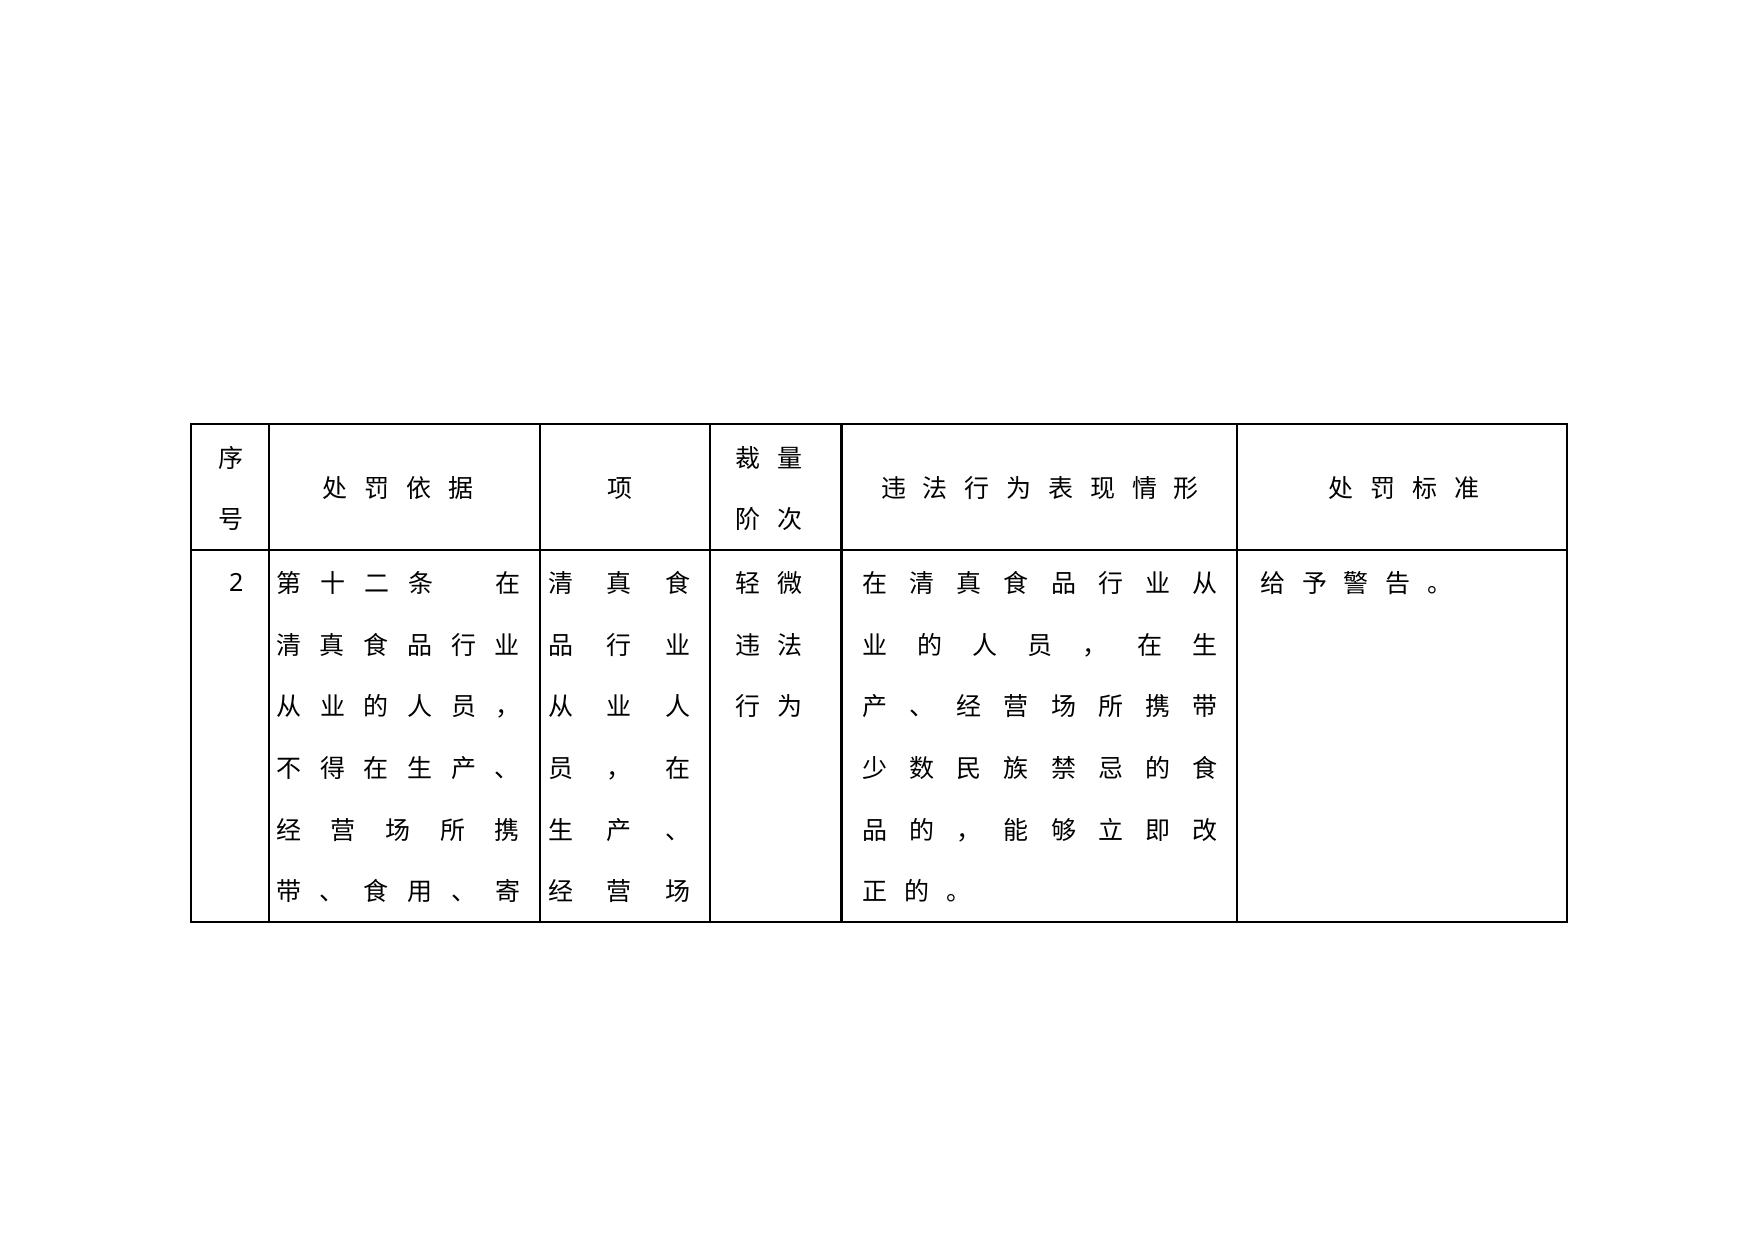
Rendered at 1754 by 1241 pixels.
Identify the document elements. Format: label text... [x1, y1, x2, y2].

table_cell 2 [192, 551, 268, 921]
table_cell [541, 551, 709, 921]
table_cell 给予警告。 [1238, 551, 1566, 921]
table_header 处罚标准 [1238, 425, 1566, 549]
table_header 违法行为表现情形 [843, 425, 1236, 549]
table_cell 轻微违法 行为 [711, 551, 840, 921]
table_header 裁量阶次 [711, 425, 840, 549]
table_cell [270, 551, 539, 921]
table_header 处罚依据 [270, 425, 539, 549]
table_header 项 [541, 425, 709, 549]
table_header 序号 [192, 425, 268, 549]
table_cell 在清真食品行业从业的人员，在生产、经营场所携带少数民族禁忌的食品的，能够立即改正的。 [843, 551, 1236, 921]
